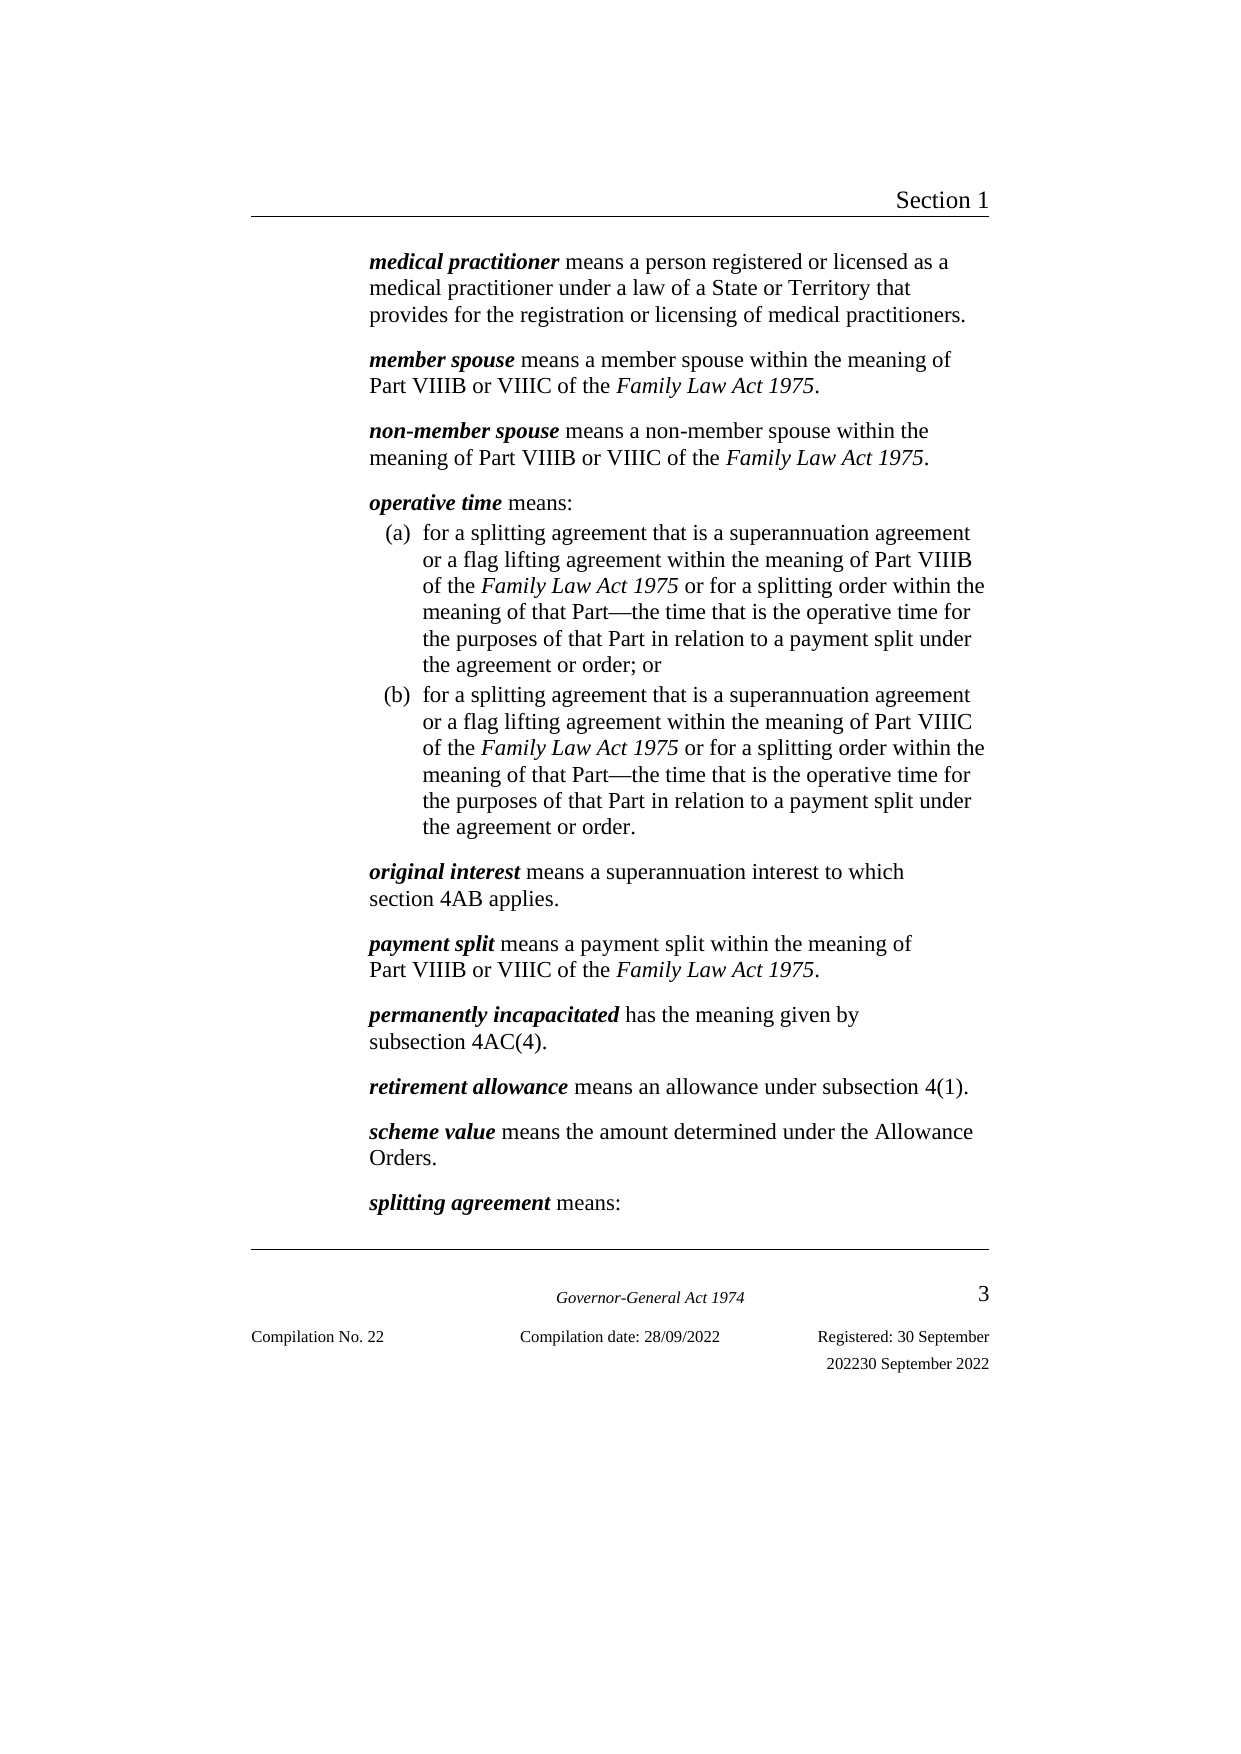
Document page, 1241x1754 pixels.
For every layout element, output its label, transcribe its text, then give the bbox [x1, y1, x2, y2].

text (a) for a splitting agreement that is a superannuation agreement or a flag lifting agreement within the meaning of Part VIIIB of the Family Law Act 1975 or for a splitting order within the meaning of that Part—the time that is the operative time for the purposes of that Part in relation to a payment split under the agreement or order; or [251, 519, 989, 677]
text (b) for a splitting agreement that is a superannuation agreement or a flag lifting agreement within the meaning of Part VIIIC of the Family Law Act 1975 or for a splitting order within the meaning of that Part—the time that is the operative time for the purposes of that Part in relation to a payment split under the agreement or order. [251, 682, 989, 840]
text retirement allowance means an allowance under subsection 4(1). [369, 1073, 989, 1099]
text splitting agreement means: [369, 1189, 989, 1216]
text non-member spouse means a non-member spouse within the meaning of Part VIIIB or VIIIC of the Family Law Act 1975. [369, 417, 989, 470]
text operative time means: [369, 489, 989, 515]
text payment split means a payment split within the meaning of Part VIIIB or VIIIC of the Family Law Act 1975. [369, 930, 989, 983]
text scheme value means the amount determined under the Allowance Orders. [369, 1118, 989, 1171]
text member spouse means a member spouse within the meaning of Part VIIIB or VIIIC of the Family Law Act 1975. [369, 346, 989, 398]
text original interest means a superannuation interest to which section 4AB applies. [369, 858, 989, 911]
text permanently incapacitated has the meaning given by subsection 4AC(4). [369, 1001, 989, 1054]
text medical practitioner means a person registered or licensed as a medical practitioner under a law of a State or Territory that provides for the registration or licensing of medical practitioners. [369, 248, 989, 327]
